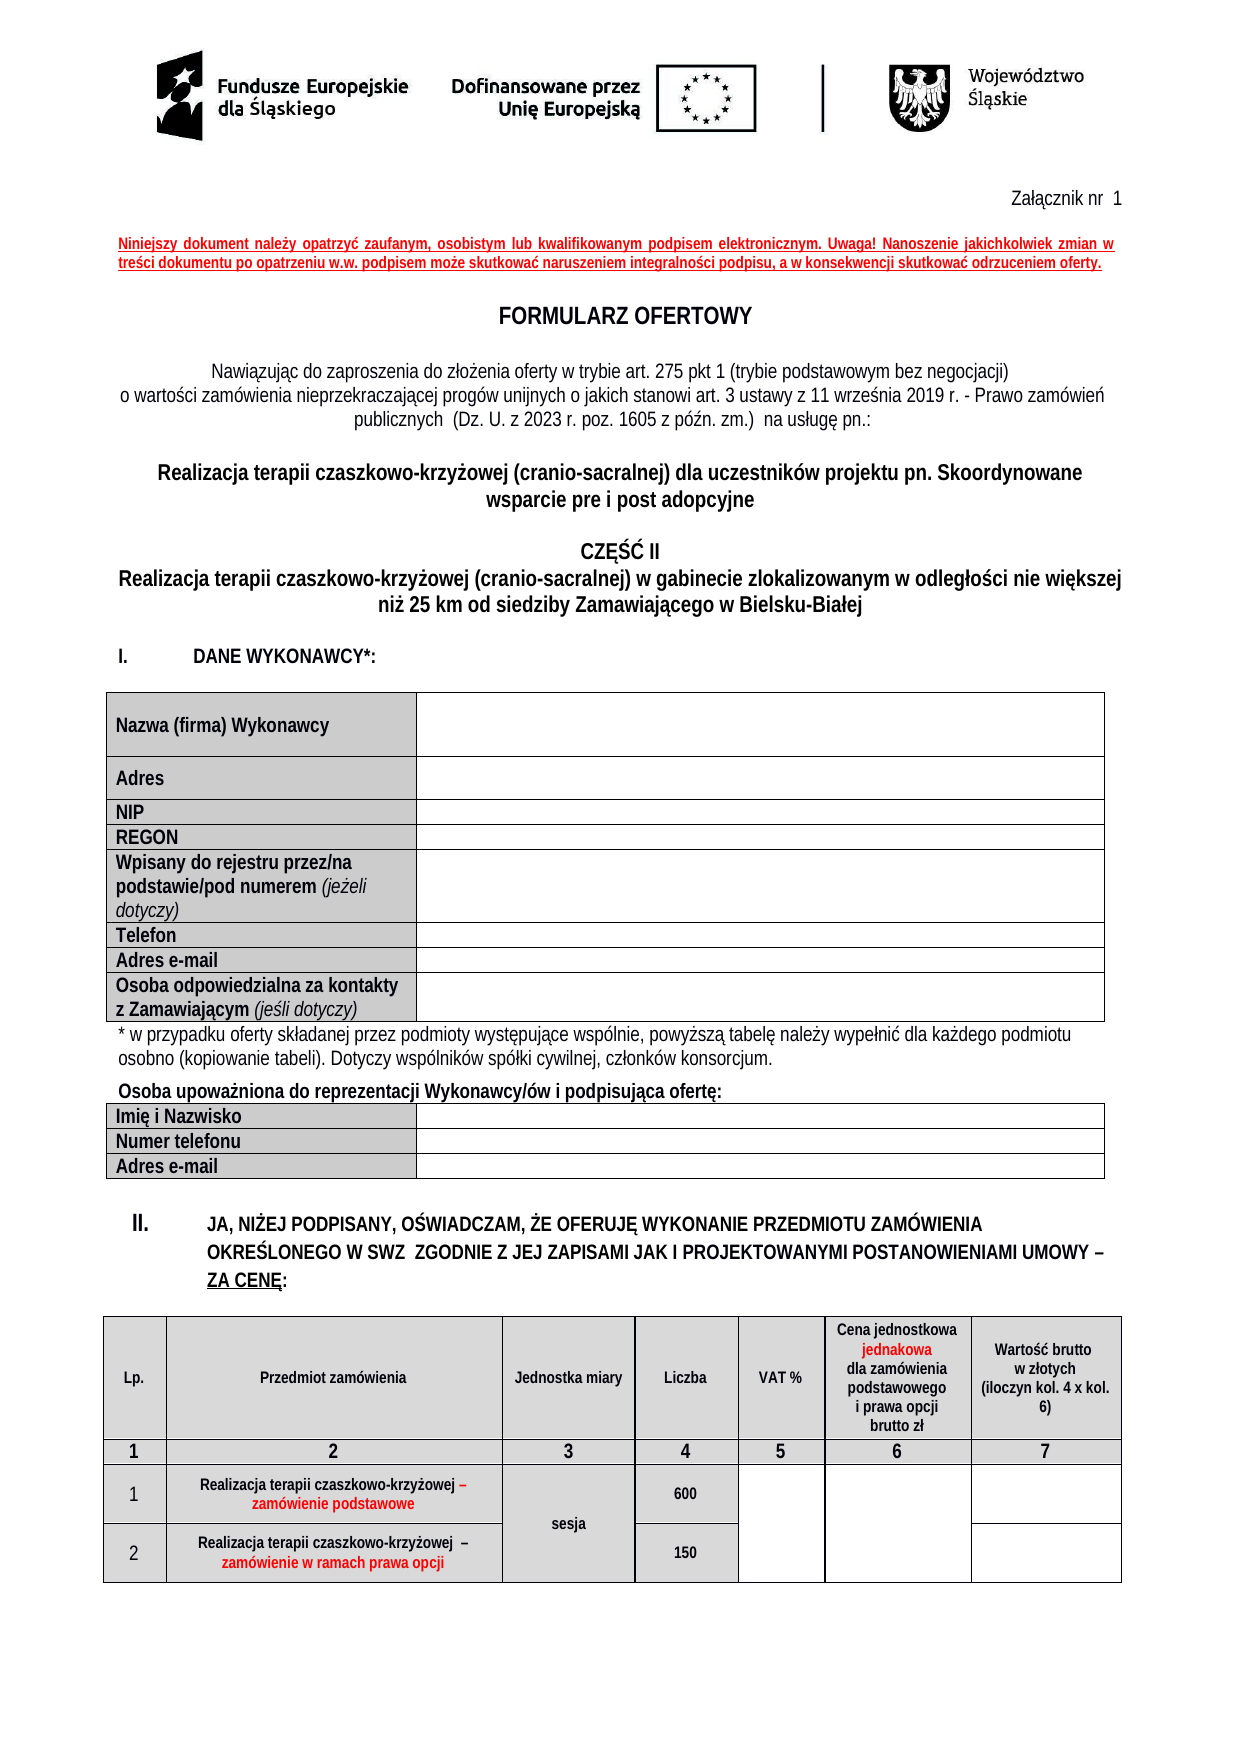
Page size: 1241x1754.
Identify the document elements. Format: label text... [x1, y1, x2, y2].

table_cell [972, 1465, 1121, 1522]
table_cell REGON [107, 825, 416, 849]
table_cell [417, 1154, 1104, 1178]
table_cell Realizacja terapii czaszkowo-krzyżowej – zamówienie podstawowe [167, 1465, 502, 1522]
table_header Liczba [636, 1317, 738, 1438]
text Osoba upoważniona do reprezentacji Wykonawcy/ów i podpisująca ofertę: [118, 1079, 1122, 1103]
table_cell 2 [104, 1524, 166, 1582]
table_cell [417, 948, 1104, 972]
text FORMULARZ OFERTOWY [339, 301, 1122, 358]
table_cell 5 [739, 1440, 824, 1463]
table_cell Numer telefonu [107, 1129, 416, 1153]
table_header Imię i Nazwisko [107, 1104, 416, 1128]
table_cell 2 [167, 1440, 502, 1463]
list DANE WYKONAWCY*: [118, 644, 1122, 668]
table_header Nazwa (firma) Wykonawcy [107, 693, 416, 756]
table_cell Adres e-mail [107, 948, 416, 972]
table_cell 1 [104, 1465, 166, 1522]
table_cell Wpisany do rejestru przez/na podstawie/pod numerem (jeżeli dotyczy) [107, 850, 416, 922]
list JA, NIŻEJ PODPISANY, OŚWIADCZAM, ŻE OFERUJĘ WYKONANIE PRZEDMIOTU ZAMÓWIENIA OKREŚLONEGO W SWZ ZGODNIE Z JEJ ZAPISAMI JAK I PROJEKTOWANYMI POSTANOWIENIAMI UMOWY – ZA CENĘ: [132, 1208, 1122, 1292]
table_header Lp. [104, 1317, 166, 1438]
table_cell [972, 1524, 1121, 1582]
picture [136, 28, 1105, 163]
table_cell Realizacja terapii czaszkowo-krzyżowej – zamówienie w ramach prawa opcji [167, 1524, 502, 1582]
text Realizacja terapii czaszkowo-krzyżowej (cranio-sacralnej) w gabinecie zlokalizowanym w odległości nie większej niż 25 km od siedziby Zamawiającego w Bielsku-Białej [118, 564, 1122, 617]
text CZĘŚĆ II [118, 538, 1122, 564]
table_cell 1 [104, 1440, 166, 1463]
text Niniejszy dokument należy opatrzyć zaufanym, osobistym lub kwalifikowanym podpisem elektronicznym. Uwaga! Nanoszenie jakichkolwiek zmian w treści dokumentu po opatrzeniu w.w. podpisem może skutkować naruszeniem integralności podpisu, a w konsekwencji skutkować odrzuceniem oferty. [118, 252, 1115, 272]
table_cell 3 [503, 1440, 634, 1463]
table_cell [826, 1465, 971, 1582]
table_cell Adres e-mail [107, 1154, 416, 1178]
table_cell Osoba odpowiedzialna za kontakty z Zamawiającym (jeśli dotyczy) [107, 973, 416, 1021]
table_cell [417, 757, 1104, 799]
table_cell [739, 1465, 824, 1582]
table_cell Adres [107, 757, 416, 799]
table_cell 600 [636, 1465, 738, 1522]
table_cell [417, 1129, 1104, 1153]
table_cell [417, 923, 1104, 947]
text Niniejszy dokument należy opatrzyć zaufanym, osobistym lub kwalifikowanym podpisem elektronicznym. Uwaga! Nanoszenie jakichkolwiek zmian w treści dokumentu po opatrzeniu w.w. podpisem może skutkować naruszeniem integralności podpisu, a w konsekwencji skutkować odrzuceniem oferty. [118, 234, 1115, 251]
table_cell 6 [826, 1440, 971, 1463]
text Załącznik nr 1 [118, 186, 1122, 210]
table_cell sesja [503, 1465, 634, 1582]
table_header Wartość brutto w złotych (iloczyn kol. 4 x kol. 6) [972, 1317, 1121, 1438]
table_header VAT % [739, 1317, 824, 1438]
table_cell NIP [107, 800, 416, 824]
table_header Jednostka miary [503, 1317, 634, 1438]
table_cell [417, 825, 1104, 849]
table_cell 7 [972, 1440, 1121, 1463]
table_cell [417, 800, 1104, 824]
table_cell [417, 973, 1104, 1021]
table_header [417, 693, 1104, 756]
table_cell Telefon [107, 923, 416, 947]
table_cell [417, 850, 1104, 922]
table_header [417, 1104, 1104, 1128]
table_header Przedmiot zamówienia [167, 1317, 502, 1438]
text * w przypadku oferty składanej przez podmioty występujące wspólnie, powyższą tabelę należy wypełnić dla każdego podmiotu osobno (kopiowanie tabeli). Dotyczy wspólników spółki cywilnej, członków konsorcjum. [118, 1022, 1122, 1070]
table_cell 4 [636, 1440, 738, 1463]
text Nawiązując do zaproszenia do złożenia oferty w trybie art. 275 pkt 1 (trybie podstawowym bez negocjacji) o wartości zamówienia nieprzekraczającej progów unijnych o jakich stanowi art. 3 ustawy z 11 września 2019 r. - Prawo zamówień publicznych (Dz. U. z 2023 r. poz. 1605 z późn. zm.) na usługę pn.: [103, 358, 1122, 459]
table_header Cena jednostkowa jednakowa dla zamówienia podstawowego i prawa opcji brutto zł [826, 1317, 971, 1438]
table_cell 150 [636, 1524, 738, 1582]
text Realizacja terapii czaszkowo-krzyżowej (cranio-sacralnej) dla uczestników projektu pn. Skoordynowane wsparcie pre i post adopcyjne [118, 459, 1122, 512]
